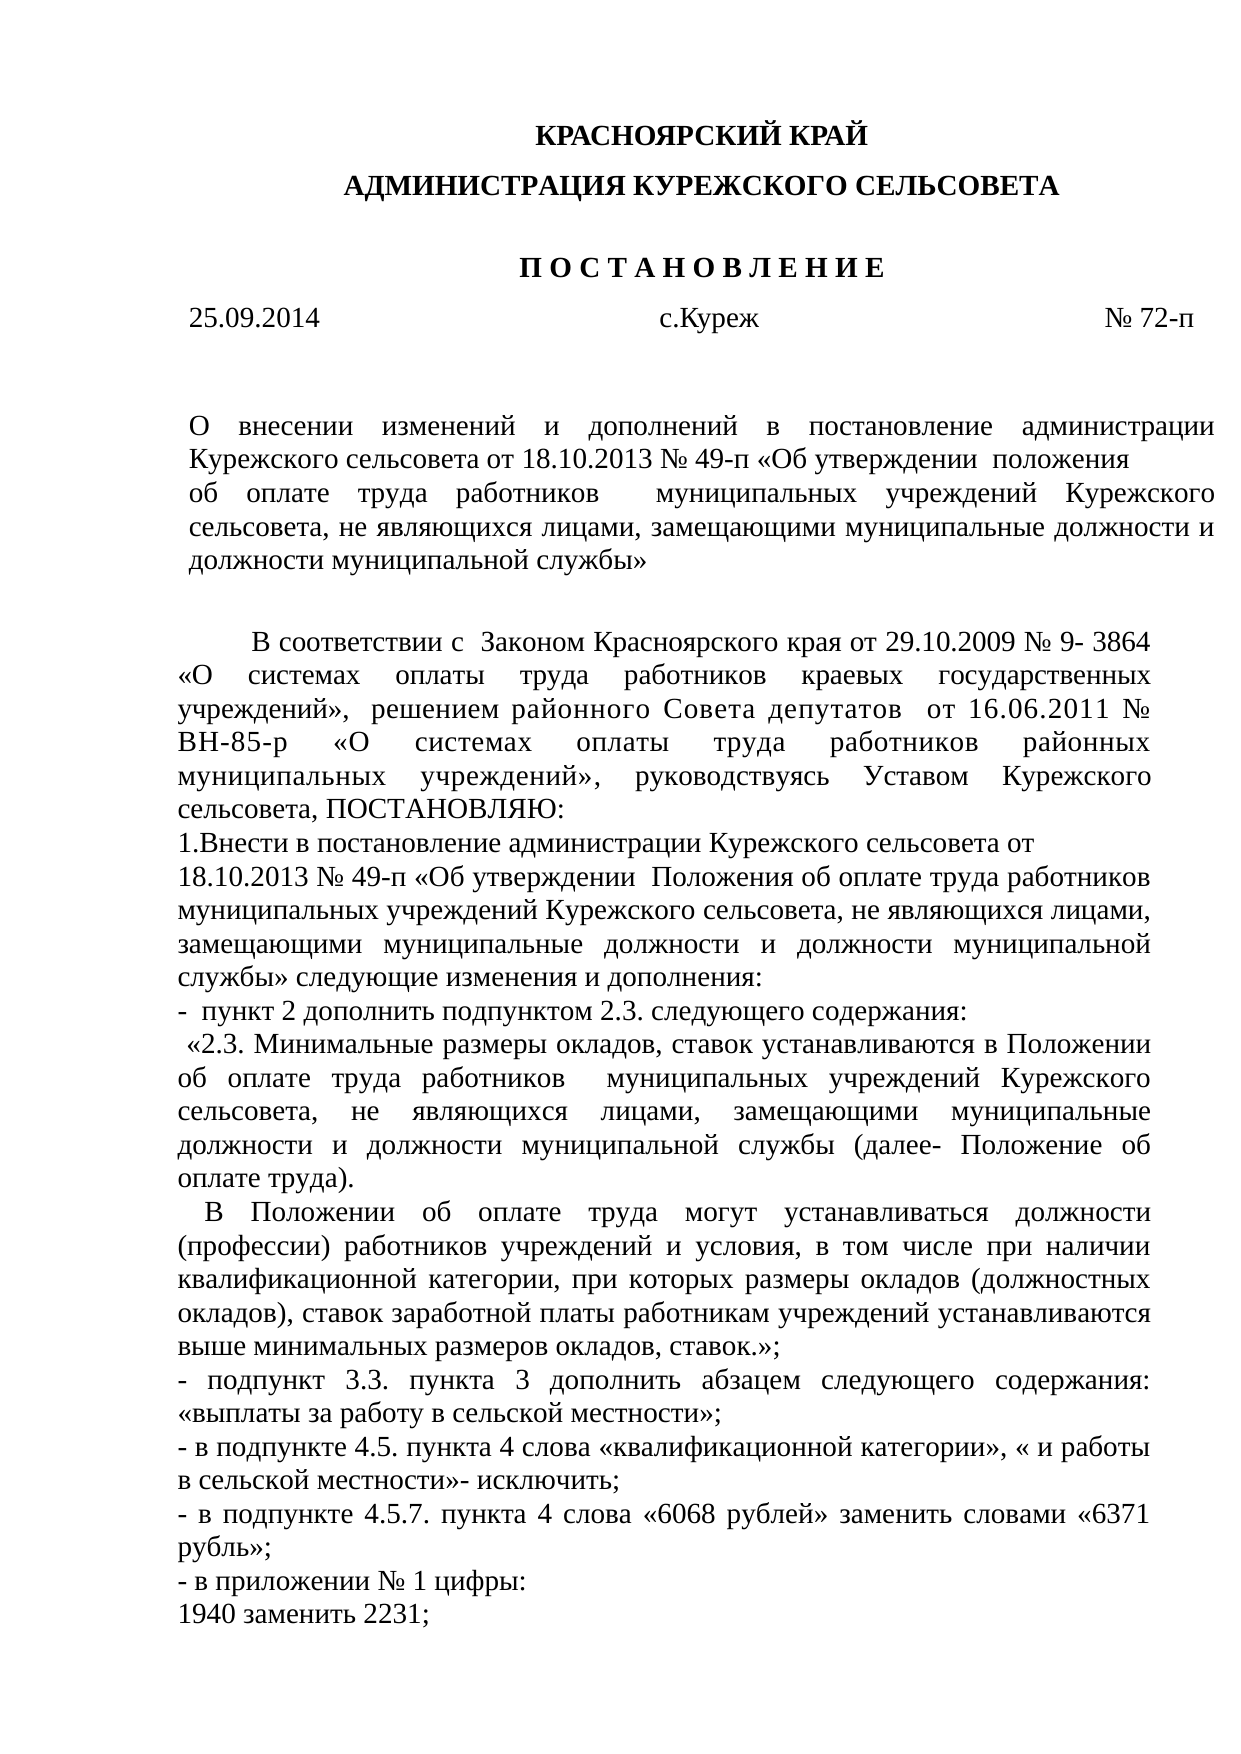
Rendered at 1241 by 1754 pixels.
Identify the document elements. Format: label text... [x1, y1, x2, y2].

list - в подпункте 4.5.7. пункта 4 слова «6068 рублей» заменить словами «6371 рубль»; [177, 1496, 1152, 1563]
table_header О внесении изменений и дополнений в постановление администрации Курежского сельсовета от 18.10.2013 № 49-п «Об утверждении положения об оплате труда работников муниципальных учреждений Курежского сельсовета, не являющихся лицами, замещающими муниципальные должности и должности муниципальной службы» [177, 408, 1227, 576]
text В Положении об оплате труда могут устанавливаться должности (профессии) работников учреждений и условия, в том числе при наличии квалификационной категории, при которых размеры окладов (должностных окладов), ставок заработной платы работникам учреждений устанавливаются выше минимальных размеров окладов, ставок.»; [177, 1194, 1152, 1362]
text «2.3. Минимальные размеры окладов, ставок устанавливаются в Положении об оплате труда работников муниципальных учреждений Курежского сельсовета, не являющихся лицами, замещающими муниципальные должности и должности муниципальной службы (далее- Положение об оплате труда). [177, 1026, 1152, 1194]
table_cell № 72-п [890, 300, 1226, 350]
text - подпункт 3.3. пункта 3 дополнить абзацем следующего содержания: «выплаты за работу в сельской местности»; [177, 1362, 1152, 1429]
text - пункт 2 дополнить подпунктом 2.3. следующего содержания: [177, 993, 1152, 1026]
text В соответствии с Законом Красноярского края от 29.10.2009 № 9- 3864 «О системах оплаты труда работников краевых государственных учреждений», решением районного Совета депутатов от 16.06.2011 № ВН-85-р «О системах оплаты труда работников районных муниципальных учреждений», руководствуясь Уставом Курежского сельсовета, ПОСТАНОВЛЯЮ: [177, 624, 1152, 825]
table_cell 25.09.2014 [177, 300, 528, 350]
list 1940 заменить 2231; [177, 1597, 1152, 1630]
table_header КРАСНОЯРСКИЙ КРАЙ [177, 118, 1226, 168]
text 18.10.2013 № 49-п «Об утверждении Положения об оплате труда работников муниципальных учреждений Курежского сельсовета, не являющихся лицами, замещающими муниципальные должности и должности муниципальной службы» следующие изменения и дополнения: [177, 859, 1152, 993]
table_cell с.Куреж [528, 300, 890, 350]
table_cell АДМИНИСТРАЦИЯ КУРЕЖСКОГО СЕЛЬСОВЕТА [177, 168, 1226, 250]
list - в приложении № 1 цифры: [177, 1563, 1152, 1597]
table_cell П О С Т А Н О В Л Е Н И Е [177, 250, 1226, 300]
text - в подпункте 4.5. пункта 4 слова «квалификационной категории», « и работы в сельской местности»- исключить; [177, 1429, 1152, 1496]
text 1.Внести в постановление администрации Курежского сельсовета от [177, 825, 1152, 859]
